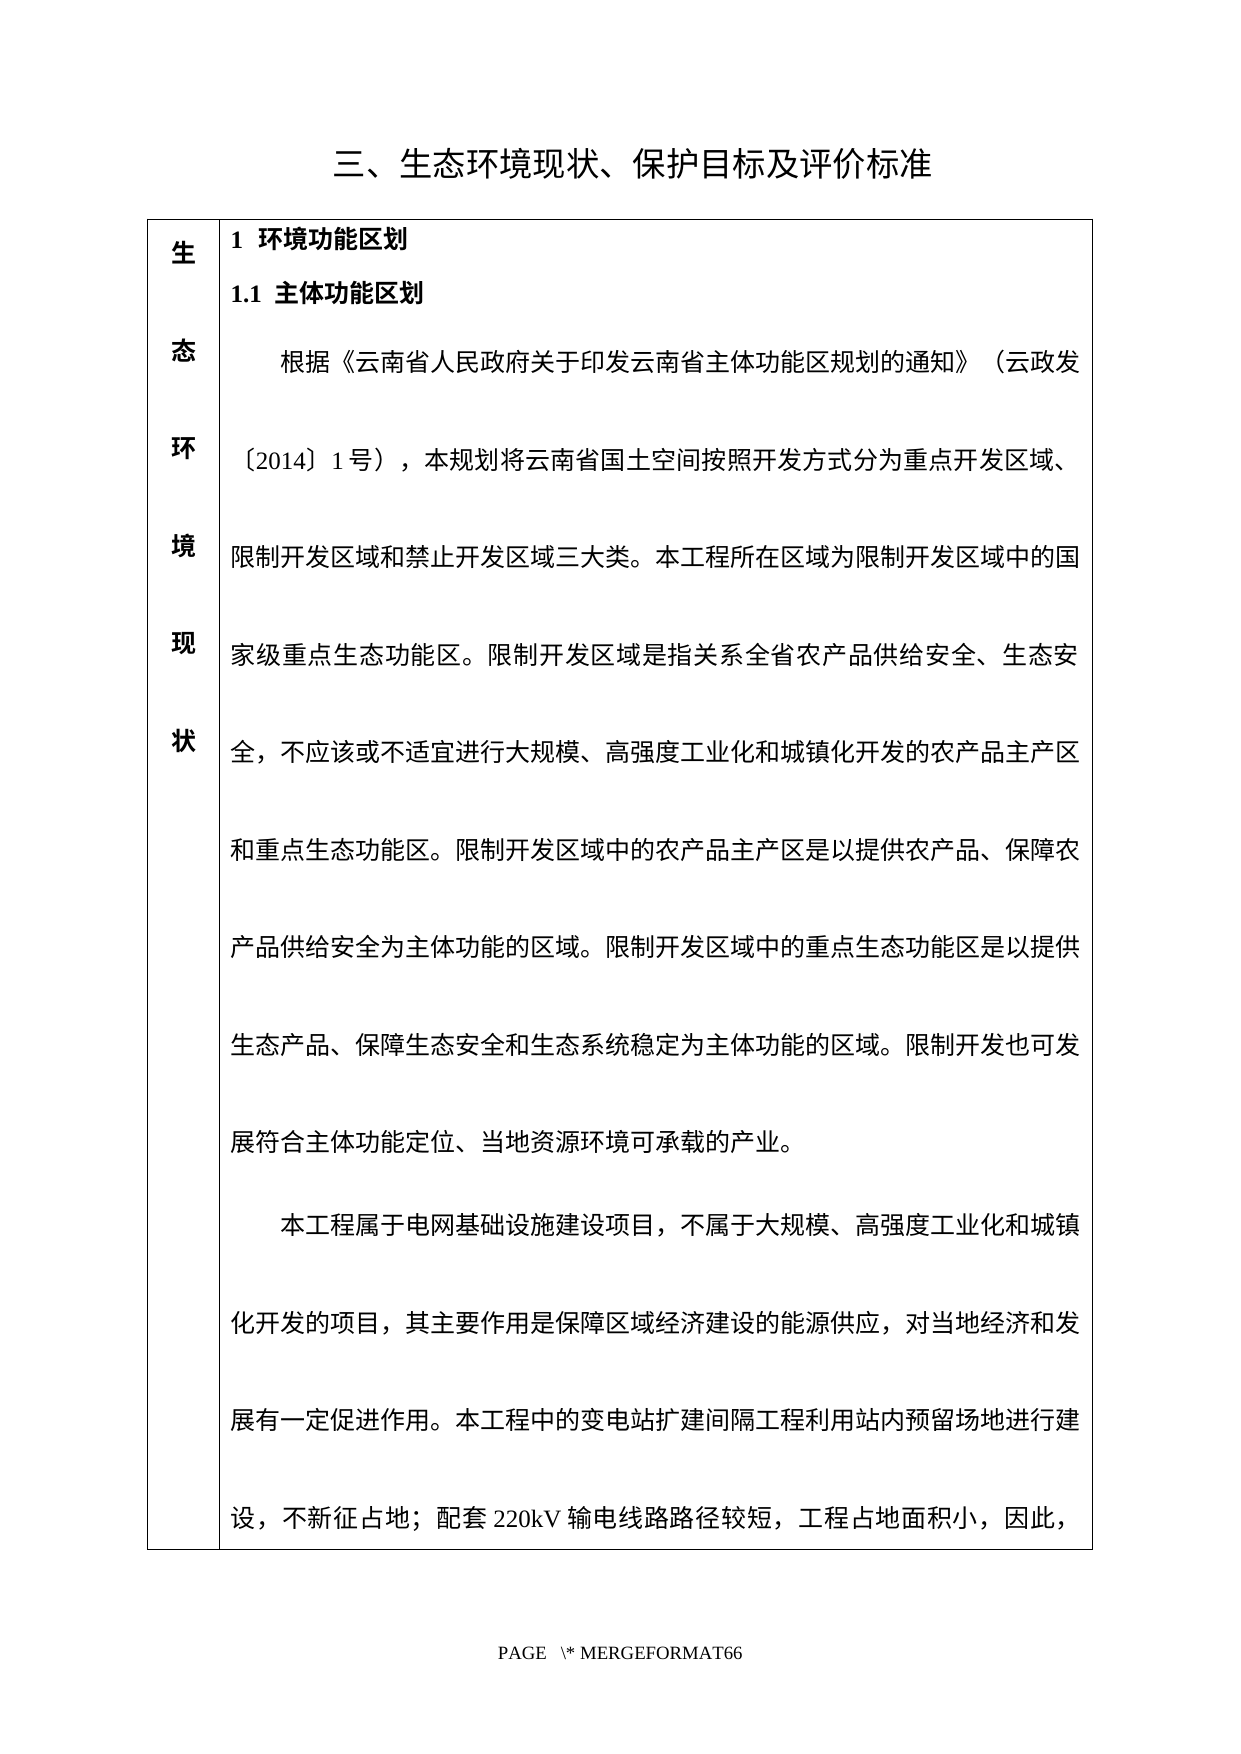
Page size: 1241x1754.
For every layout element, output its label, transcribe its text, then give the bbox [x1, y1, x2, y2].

text 三、生态环境现状、保护目标及评价标准 [148, 129, 1092, 194]
table_header 生态环境现状 [148, 220, 219, 1549]
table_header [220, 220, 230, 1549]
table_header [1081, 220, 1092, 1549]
